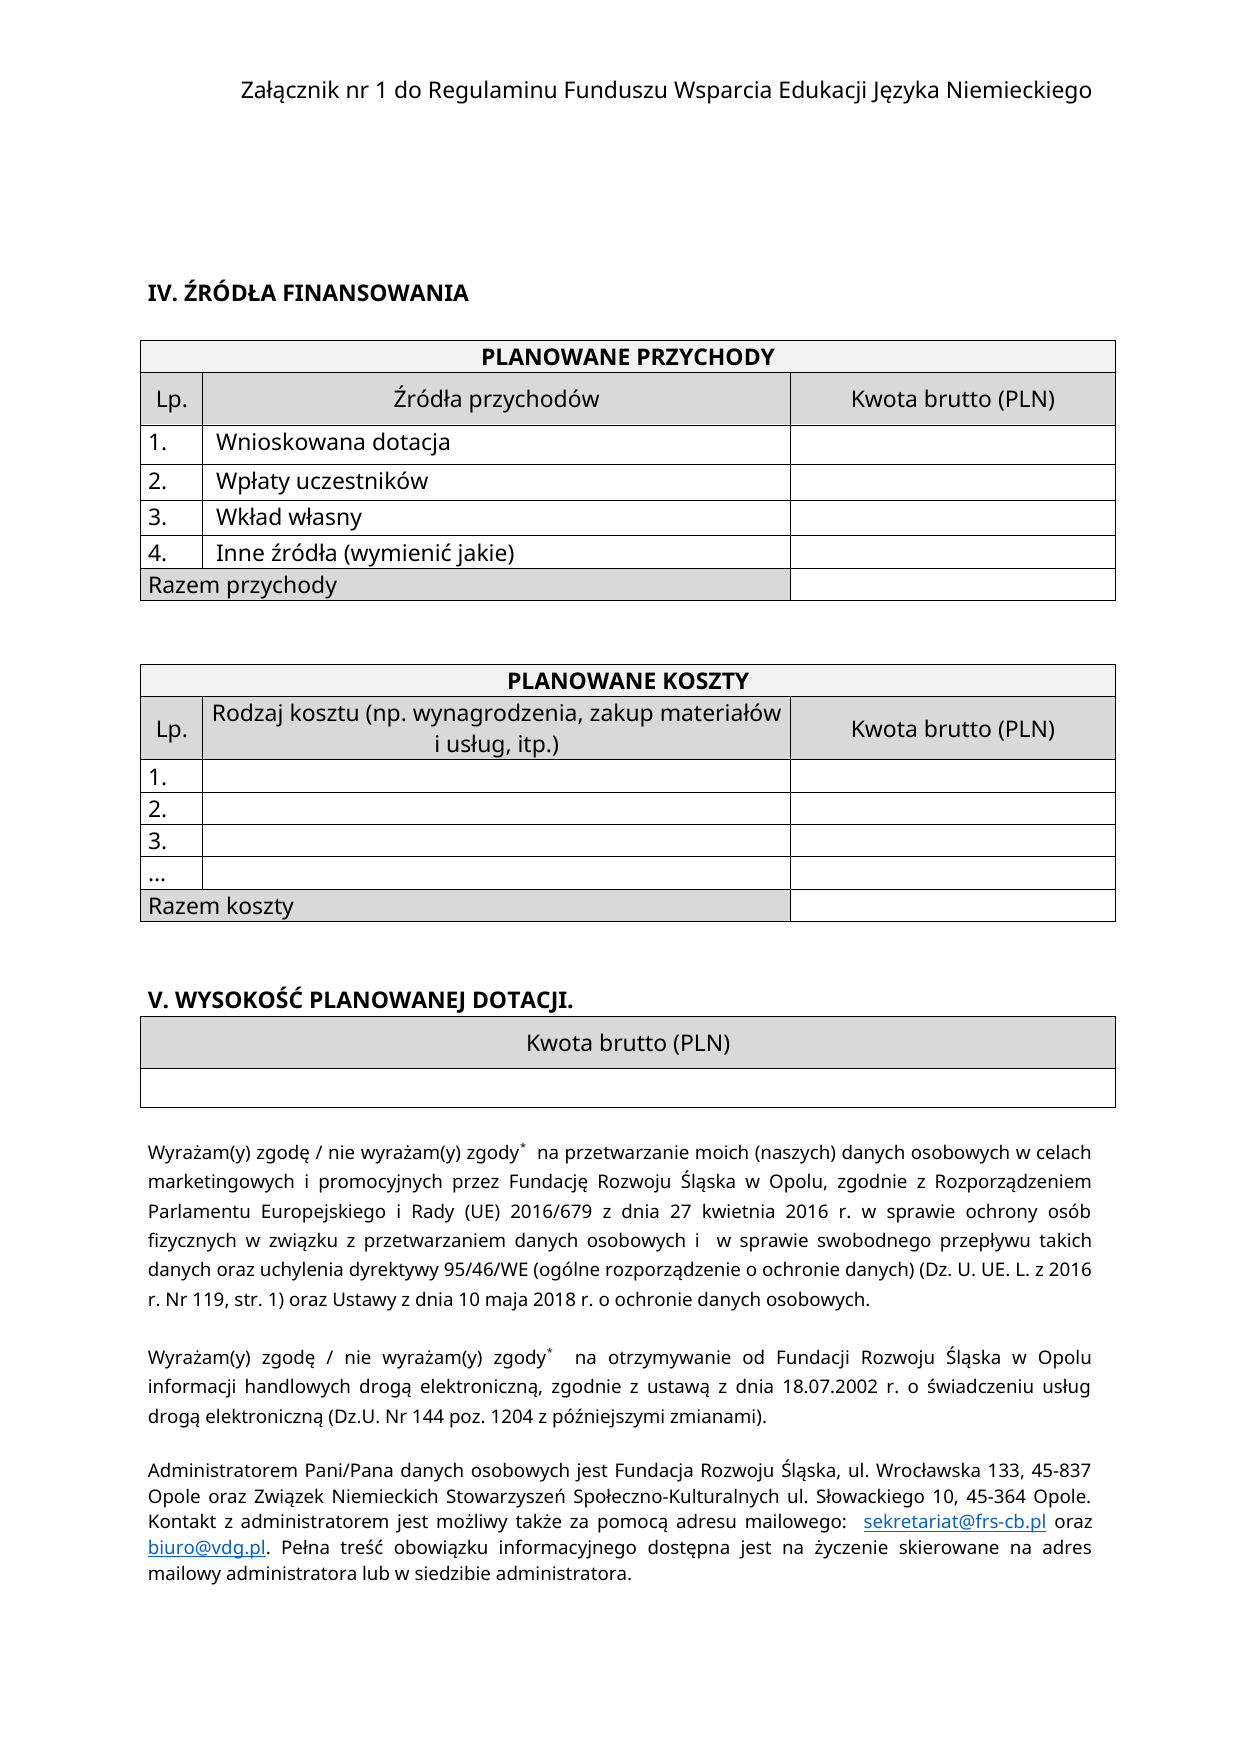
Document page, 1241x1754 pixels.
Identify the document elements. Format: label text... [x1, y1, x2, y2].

table_cell [791, 793, 1115, 824]
table_cell [791, 569, 1115, 600]
table_cell Inne źródła (wymienić jakie) [203, 536, 790, 568]
table_cell [141, 1069, 1115, 1107]
table_cell Rodzaj kosztu (np. wynagrodzenia, zakup materiałów i usług, itp.) [203, 697, 790, 759]
table_header PLANOWANE PRZYCHODY [141, 341, 1115, 372]
table_cell [791, 426, 1115, 463]
table_cell Kwota brutto (PLN) [791, 373, 1115, 424]
table_cell [203, 793, 790, 824]
table_cell 2. [141, 465, 202, 499]
table_header PLANOWANE KOSZTY [141, 665, 1115, 696]
table_cell Razem przychody [141, 569, 790, 600]
table_cell [791, 501, 1115, 535]
text IV. ŹRÓDŁA FINANSOWANIA [148, 277, 1093, 308]
table_cell 1. [141, 760, 202, 792]
table_cell Wnioskowana dotacja [203, 426, 790, 463]
text Wyrażam(y) zgodę / nie wyrażam(y) zgody* na otrzymywanie od Fundacji Rozwoju Śląska w Opolu informacji handlowych drogą elektroniczną, zgodnie z ustawą z dnia 18.07.2002 r. o świadczeniu usług drogą elektroniczną (Dz.U. Nr 144 poz. 1204 z późniejszymi zmianami). [148, 1344, 1093, 1428]
text V. WYSOKOŚĆ PLANOWANEJ DOTACJI. [148, 984, 1093, 1016]
table_cell Wpłaty uczestników [203, 465, 790, 499]
table_cell [791, 760, 1115, 792]
table_cell 3. [141, 501, 202, 535]
table_cell [791, 890, 1115, 921]
table_cell Wkład własny [203, 501, 790, 535]
table_cell [791, 825, 1115, 856]
table_cell [791, 857, 1115, 888]
table_cell [791, 536, 1115, 568]
table_cell [203, 825, 790, 856]
table_cell 1. [141, 426, 202, 463]
table_cell [791, 465, 1115, 499]
table_cell Źródła przychodów [203, 373, 790, 424]
table_cell 2. [141, 793, 202, 824]
table_cell 3. [141, 825, 202, 856]
table_cell [203, 760, 790, 792]
table_cell [203, 857, 790, 888]
table_cell Kwota brutto (PLN) [791, 697, 1115, 759]
table_header Kwota brutto (PLN) [141, 1017, 1115, 1068]
table_cell Lp. [141, 697, 202, 759]
text Administratorem Pani/Pana danych osobowych jest Fundacja Rozwoju Śląska, ul. Wrocławska 133, 45-837 Opole oraz Związek Niemieckich Stowarzyszeń Społeczno-Kulturalnych ul. Słowackiego 10, 45-364 Opole. Kontakt z administratorem jest możliwy także za pomocą adresu mailowego: sekretariat@frs-cb.pl oraz biuro@vdg.pl. Pełna treść obowiązku informacyjnego dostępna jest na życzenie skierowane na adres mailowy administratora lub w siedzibie administratora. [148, 1458, 1093, 1585]
table_cell Razem koszty [141, 890, 790, 921]
table_cell … [141, 857, 202, 888]
table_cell 4. [141, 536, 202, 568]
table_cell Lp. [141, 373, 202, 424]
text Wyrażam(y) zgodę / nie wyrażam(y) zgody* na przetwarzanie moich (naszych) danych osobowych w celach marketingowych i promocyjnych przez Fundację Rozwoju Śląska w Opolu, zgodnie z Rozporządzeniem Parlamentu Europejskiego i Rady (UE) 2016/679 z dnia 27 kwietnia 2016 r. w sprawie ochrony osób fizycznych w związku z przetwarzaniem danych osobowych i w sprawie swobodnego przepływu takich danych oraz uchylenia dyrektywy 95/46/WE (ogólne rozporządzenie o ochronie danych) (Dz. U. UE. L. z 2016 r. Nr 119, str. 1) oraz Ustawy z dnia 10 maja 2018 r. o ochronie danych osobowych. [148, 1139, 1093, 1311]
